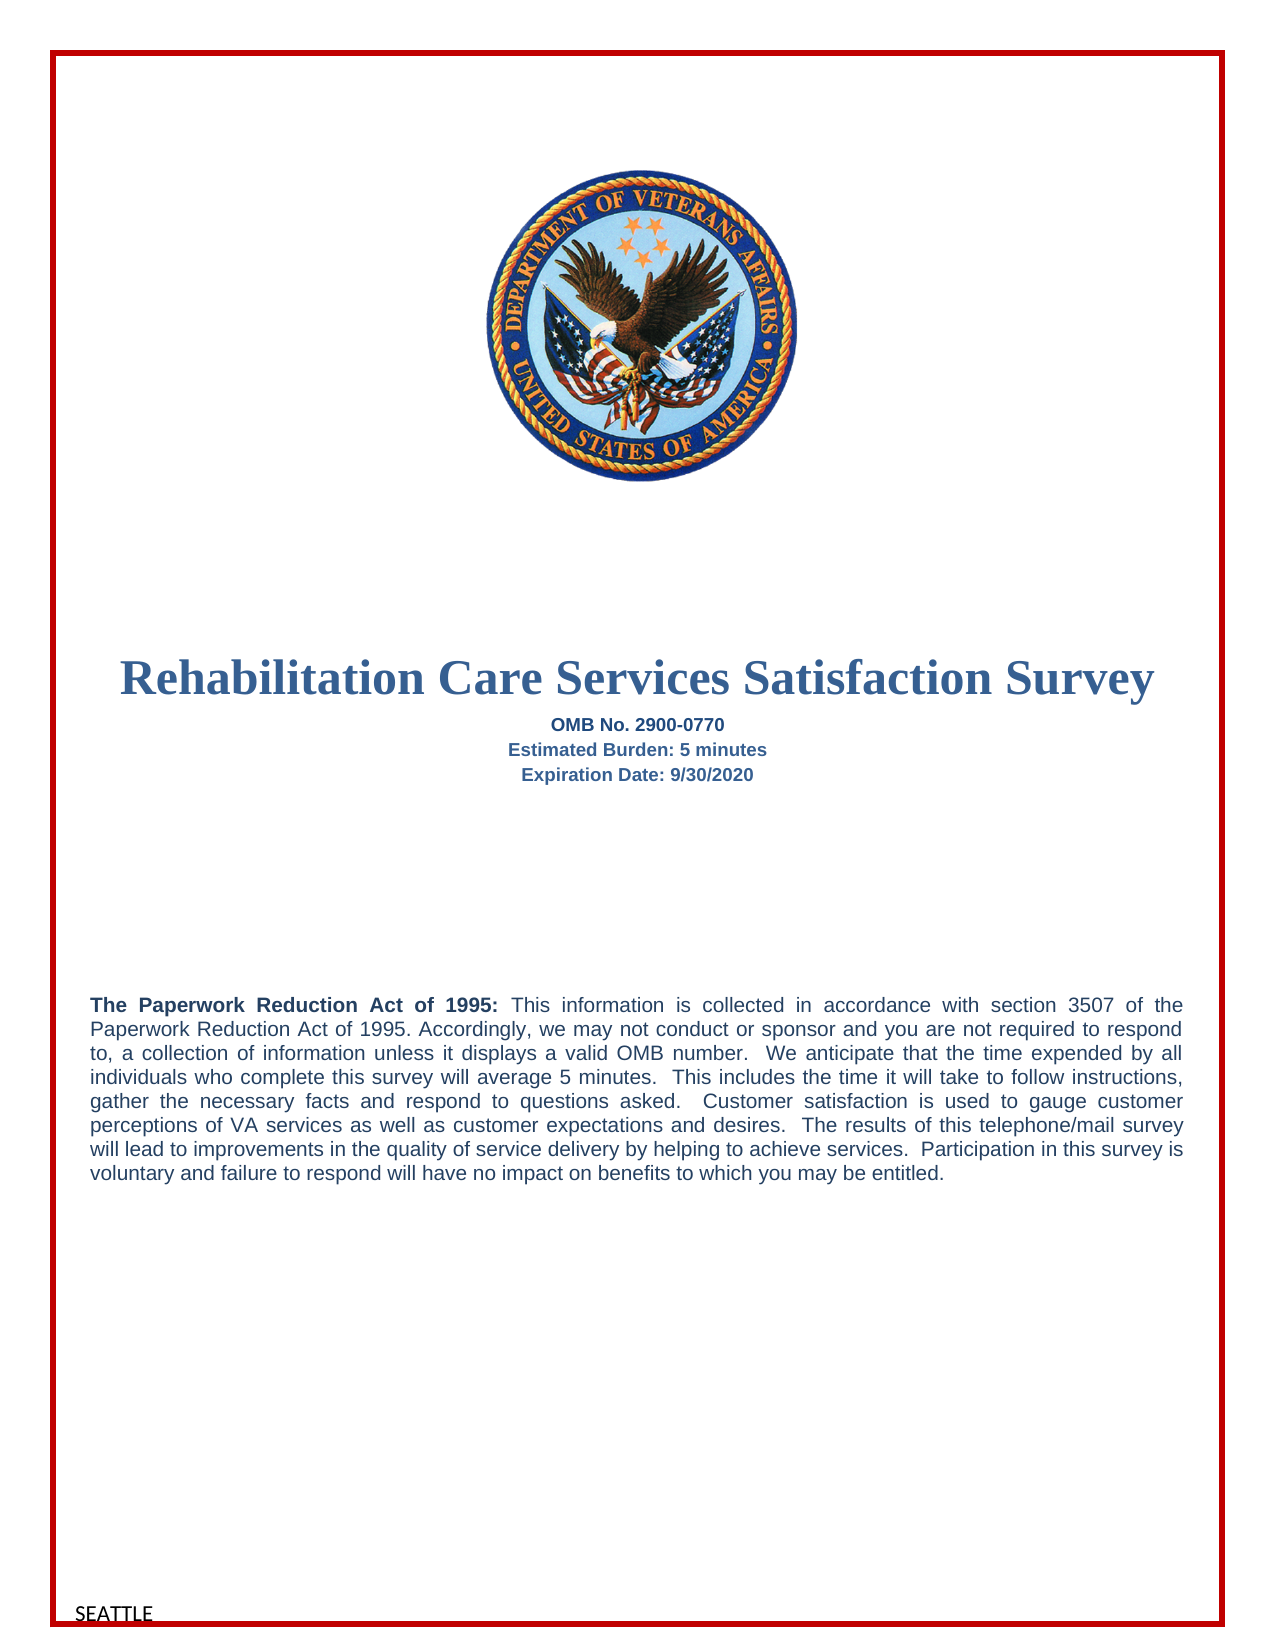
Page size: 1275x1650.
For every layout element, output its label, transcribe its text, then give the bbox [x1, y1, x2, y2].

subtitle Expiration Date: 9/30/2020 [75, 764, 1200, 785]
subtitle Rehabilitation Care Services Satisfaction Survey [75, 582, 1200, 706]
text The Paperwork Reduction Act of 1995: This information is collected in accordance with section 3507 of the Paperwork Reduction Act of 1995. Accordingly, we may not conduct or sponsor and you are not required to respond to, a collection of information unless it displays a valid OMB number. We anticipate that the time expended by all individuals who complete this survey will average 5 minutes. This includes the time it will take to follow instructions, gather the necessary facts and respond to questions asked. Customer satisfaction is used to gauge customer perceptions of VA services as well as customer expectations and desires. The results of this telephone/mail survey will lead to improvements in the quality of service delivery by helping to achieve services. Participation in this survey is voluntary and failure to respond will have no impact on benefits to which you may be entitled. [90, 993, 1185, 1184]
picture [472, 159, 803, 491]
subtitle OMB No. 2900-0770 Estimated Burden: 5 minutes [75, 714, 1200, 761]
